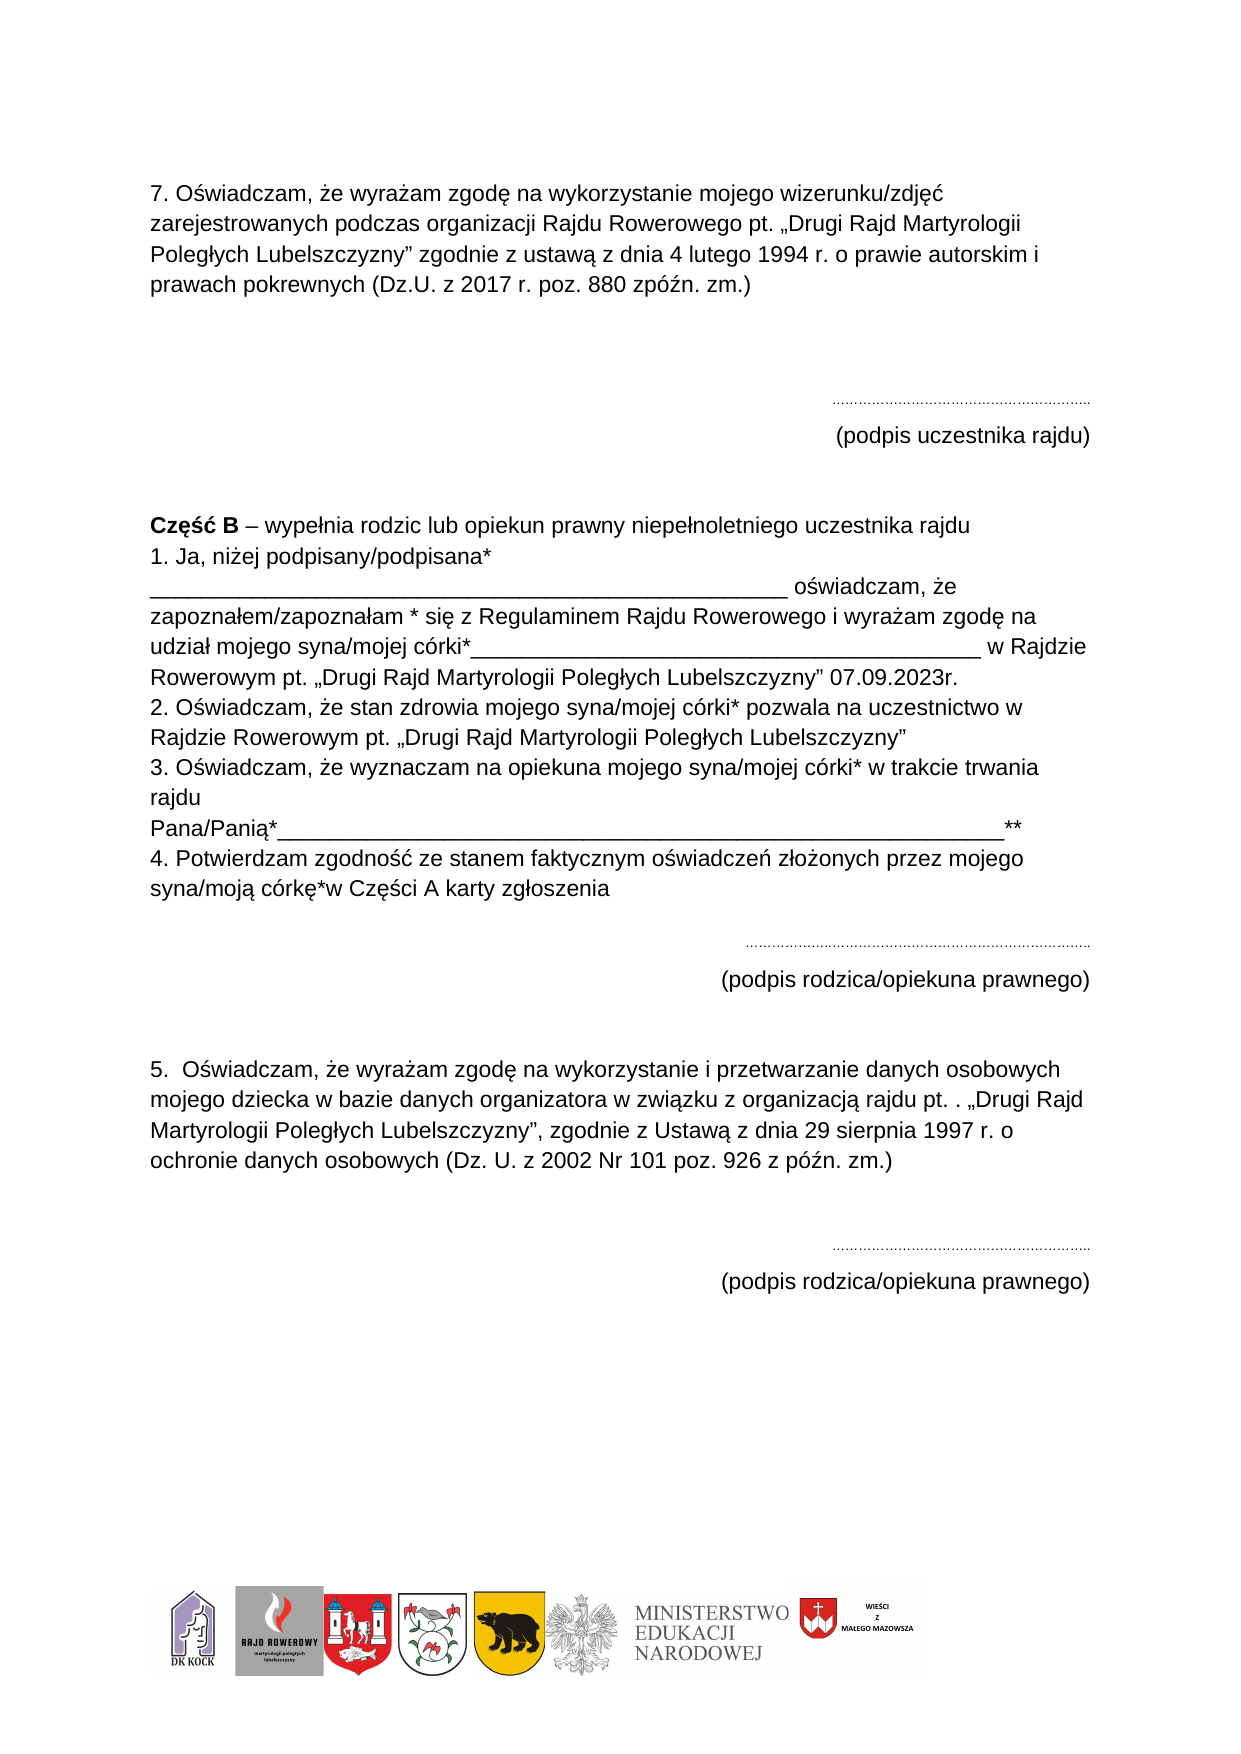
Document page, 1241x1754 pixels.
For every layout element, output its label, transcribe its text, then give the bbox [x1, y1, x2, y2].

picture [150, 1578, 928, 1676]
text 5. Oświadczam, że wyrażam zgodę na wykorzystanie i przetwarzanie danych osobowych mojego dziecka w bazie danych organizatora w związku z organizacją rajdu pt. . „Drugi Rajd Martyrologii Poległych Lubelszczyzny”, zgodnie z Ustawą z dnia 29 sierpnia 1997 r. o ochronie danych osobowych (Dz. U. z 2002 Nr 101 poz. 926 z późn. zm.) [150, 1056, 1090, 1173]
text (podpis rodzica/opiekuna prawnego) [150, 966, 1090, 992]
text Pana/Panią*_________________________________________________________** [150, 814, 1090, 841]
text (podpis rodzica/opiekuna prawnego) [150, 1268, 1090, 1294]
text (podpis uczestnika rajdu) [150, 422, 1090, 448]
text ………………………………………………….. [150, 392, 1090, 418]
text 3. Oświadczam, że wyznaczam na opiekuna mojego syna/mojej córki* w trakcie trwania rajdu [150, 754, 1090, 811]
text zapoznałem/zapoznałam * się z Regulaminem Rajdu Rowerowego i wyrażam zgodę na udział mojego syna/mojej córki*________________________________________ w Rajdzie Rowerowym pt. „Drugi Rajd Martyrologii Poległych Lubelszczyzny” 07.09.2023r. [150, 603, 1090, 690]
text 1. Ja, niżej podpisany/podpisana* __________________________________________________ oświadczam, że [150, 543, 1090, 599]
text 2. Oświadczam, że stan zdrowia mojego syna/mojej córki* pozwala na uczestnictwo w Rajdzie Rowerowym pt. „Drugi Rajd Martyrologii Poległych Lubelszczyzny” [150, 694, 1090, 750]
text 4. Potwierdzam zgodność ze stanem faktycznym oświadczeń złożonych przez mojego syna/moją córkę*w Części A karty zgłoszenia [150, 845, 1090, 901]
text Część B – wypełnia rodzic lub opiekun prawny niepełnoletniego uczestnika rajdu [150, 512, 1090, 539]
text 7. Oświadczam, że wyrażam zgodę na wykorzystanie mojego wizerunku/zdjęć zarejestrowanych podczas organizacji Rajdu Rowerowego pt. „Drugi Rajd Martyrologii Poległych Lubelszczyzny” zgodnie z ustawą z dnia 4 lutego 1994 r. o prawie autorskim i prawach pokrewnych (Dz.U. z 2017 r. poz. 880 zpóźn. zm.) [150, 180, 1090, 297]
text ………………………………………………….. [150, 1237, 1090, 1264]
text ………………..………………………………………………….. [150, 935, 1090, 962]
